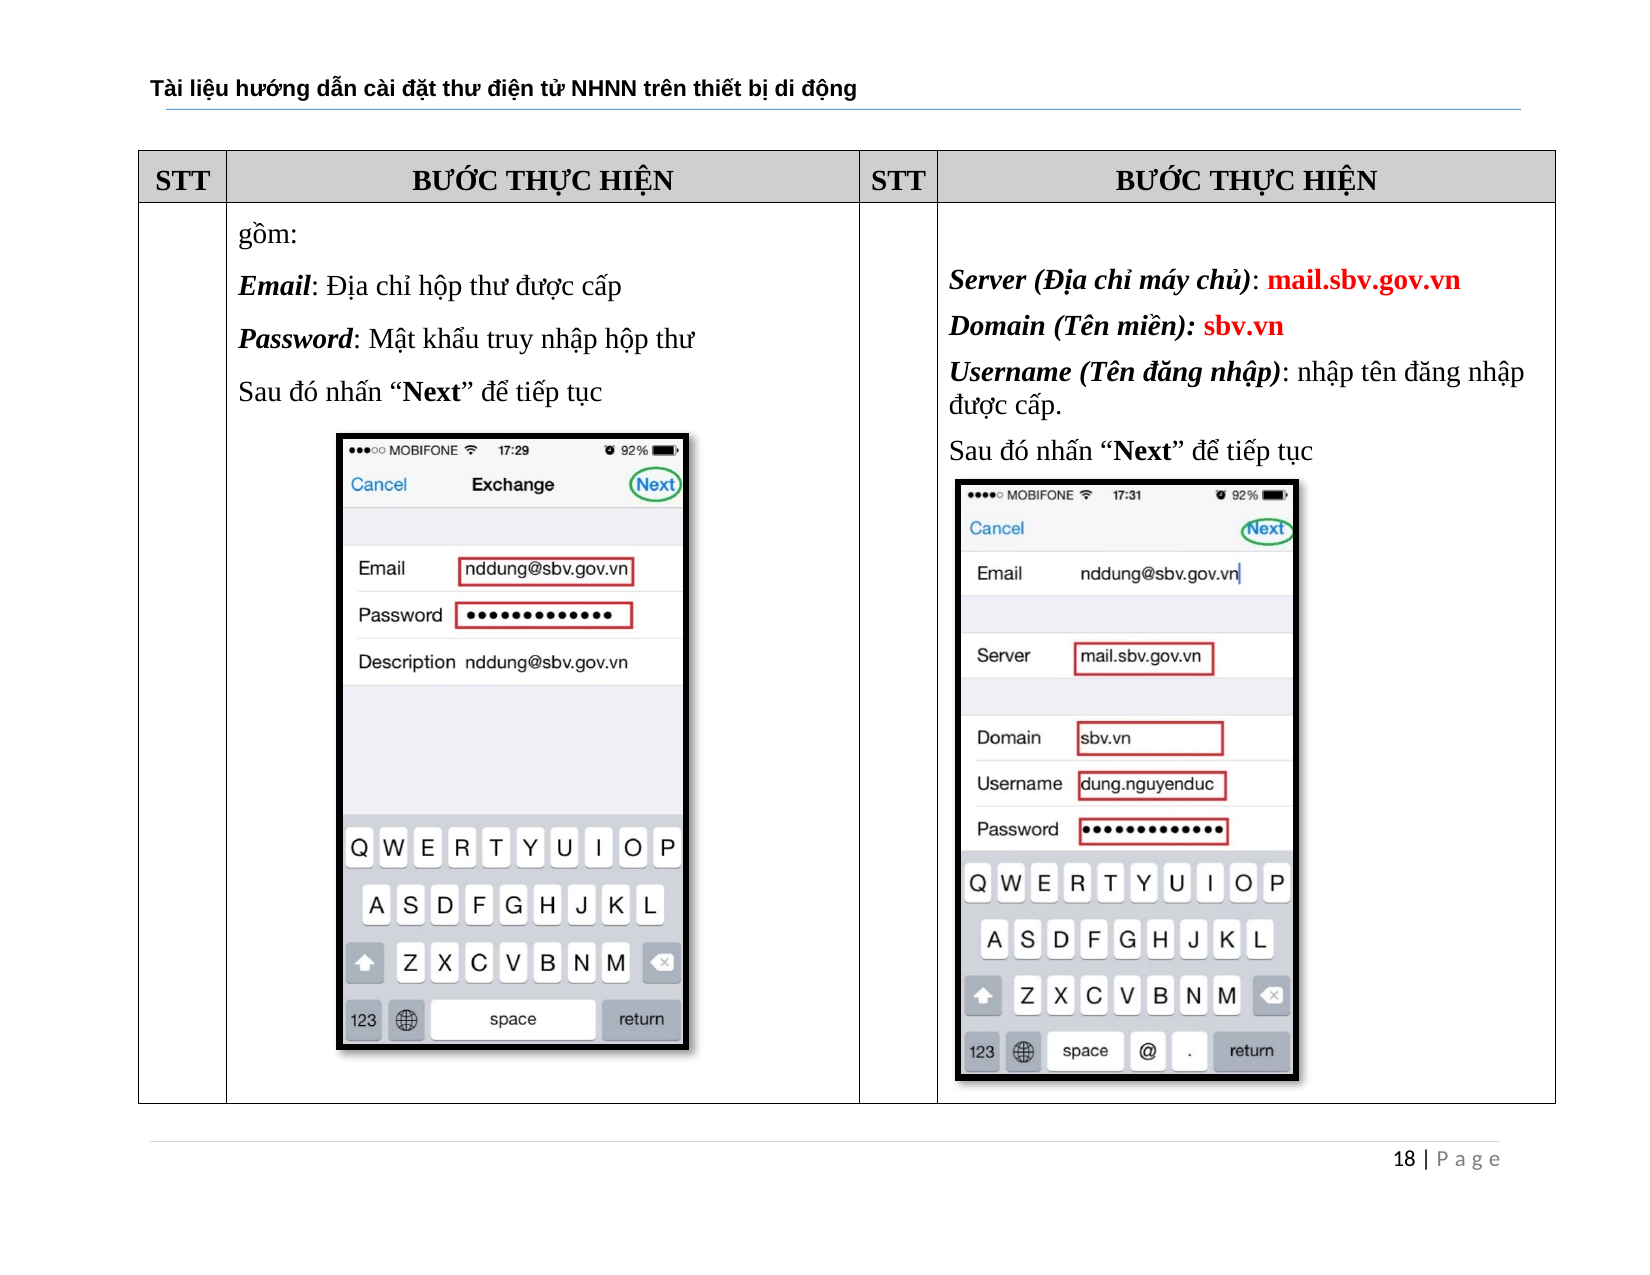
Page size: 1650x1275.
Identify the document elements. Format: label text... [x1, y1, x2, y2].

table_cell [938, 203, 1555, 1103]
table_header BƯỚC THỰC HIỆN [938, 151, 1555, 202]
picture [343, 439, 683, 1044]
table_header STT [139, 151, 226, 202]
table_header BƯỚC THỰC HIỆN [227, 151, 859, 202]
table_cell 6 [860, 203, 937, 1103]
table_header STT [860, 151, 937, 202]
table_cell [227, 203, 859, 1103]
table_cell 5 [139, 203, 226, 1103]
picture [961, 485, 1293, 1074]
